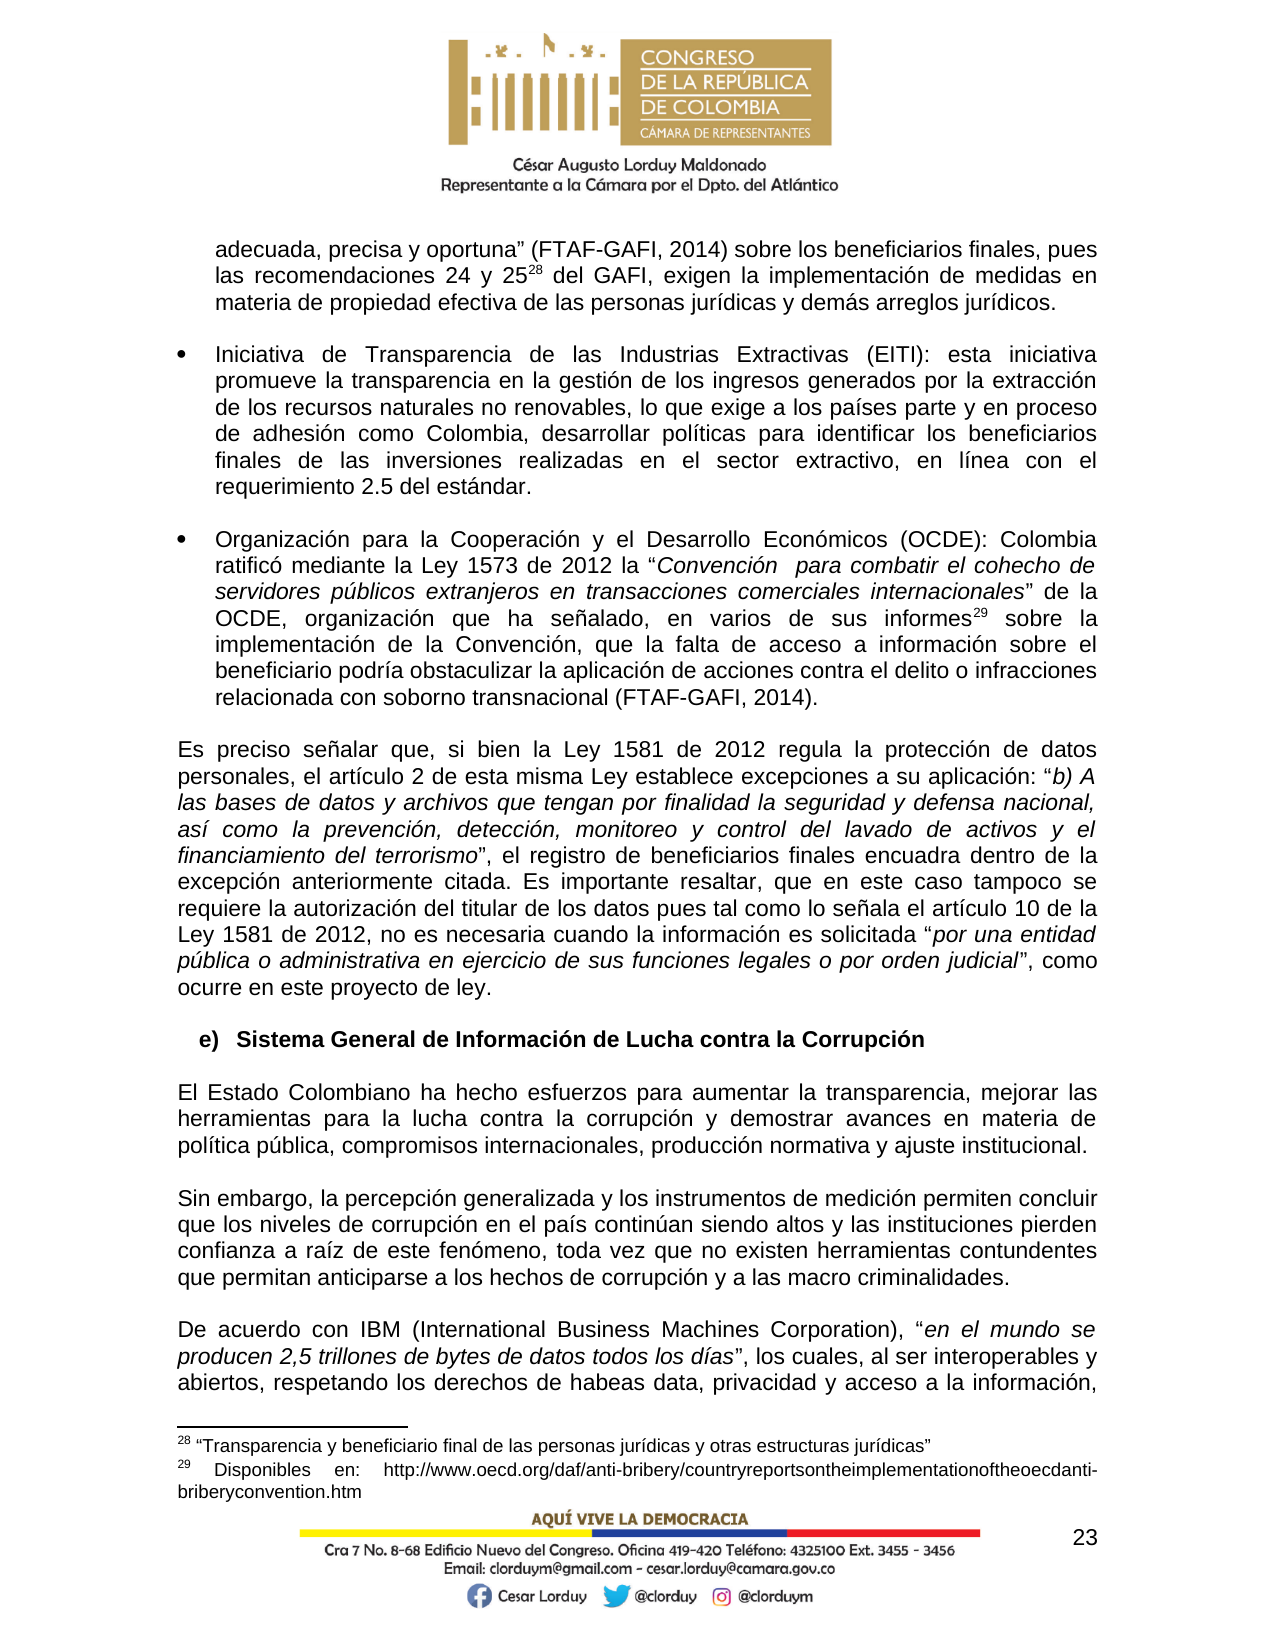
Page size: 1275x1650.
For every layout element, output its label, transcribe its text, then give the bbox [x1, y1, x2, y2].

list Sistema General de Información de Lucha contra la Corrupción [199, 1026, 1098, 1053]
text Es preciso señalar que, si bien la Ley 1581 de 2012 regula la protección de datos personales, el artículo 2 de esta misma Ley establece excepciones a su aplicación: “b) A las bases de datos y archivos que tengan por finalidad la seguridad y defensa nacional, así como la prevención, detección, monitoreo y control del lavado de activos y el financiamiento del terrorismo”, el registro de beneficiarios finales encuadra dentro de la excepción anteriormente citada. Es importante resaltar, que en este caso tampoco se requiere la autorización del titular de los datos pues tal como lo señala el artículo 10 de la Ley 1581 de 2012, no es necesaria cuando la información es solicitada “por una entidad pública o administrativa en ejercicio de sus funciones legales o por orden judicial”, como ocurre en este proyecto de ley. [177, 736, 1098, 1000]
text Sin embargo, la percepción generalizada y los instrumentos de medición permiten concluir que los niveles de corrupción en el país continúan siendo altos y las instituciones pierden confianza a raíz de este fenómeno, toda vez que no existen herramientas contundentes que permitan anticiparse a los hechos de corrupción y a las macro criminalidades. [177, 1184, 1098, 1290]
picture [287, 1500, 988, 1621]
text El Estado Colombiano ha hecho esfuerzos para aumentar la transparencia, mejorar las herramientas para la lucha contra la corrupción y demostrar avances en materia de política pública, compromisos internacionales, producción normativa y ajuste institucional. [177, 1079, 1098, 1158]
list Organización para la Cooperación y el Desarrollo Económicos (OCDE): Colombia ratificó mediante la Ley 1573 de 2012 la “Convención para combatir el cohecho de servidores públicos extranjeros en transacciones comerciales internacionales” de la OCDE, organización que ha señalado, en varios de sus informes sobre la implementación de la Convención, que la falta de acceso a información sobre el beneficiario podría obstaculizar la aplicación de acciones contra el delito o infracciones relacionada con soborno transnacional (FTAF-GAFI, 2014). [177, 526, 1098, 710]
list Iniciativa de Transparencia de las Industrias Extractivas (EITI): esta iniciativa promueve la transparencia en la gestión de los ingresos generados por la extracción de los recursos naturales no renovables, lo que exige a los países parte y en proceso de adhesión como Colombia, desarrollar políticas para identificar los beneficiarios finales de las inversiones realizadas en el sector extractivo, en línea con el requerimiento 2.5 del estándar. [177, 341, 1098, 499]
picture [432, 30, 843, 201]
